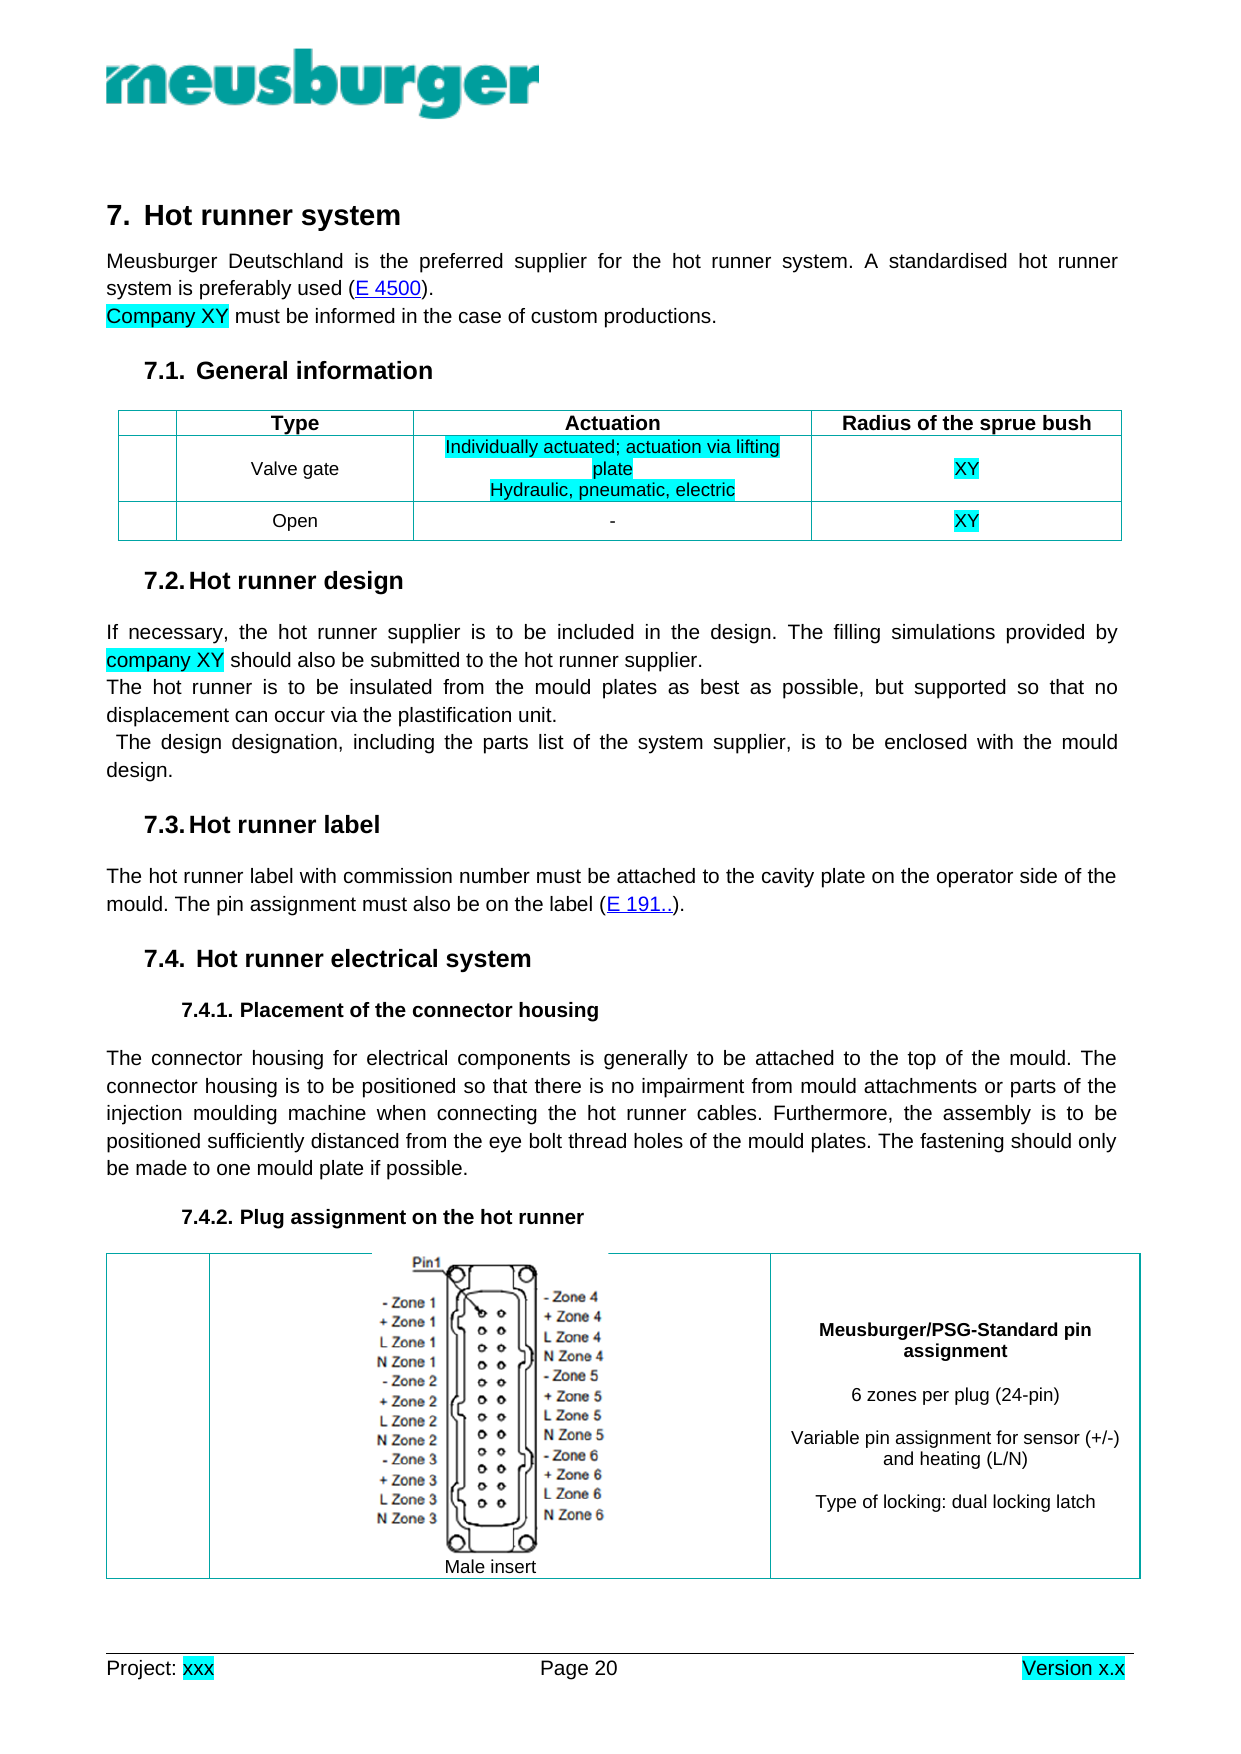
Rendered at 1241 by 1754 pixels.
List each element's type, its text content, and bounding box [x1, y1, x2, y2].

table_cell [119, 436, 176, 501]
subtitle Hot runner label [144, 810, 1134, 839]
text The hot runner is to be insulated from the mould plates as best as possible, but supported so that no displacement can occur via the plastification unit. [106, 675, 1119, 727]
table_header Radius of the sprue bush [812, 411, 1121, 435]
table_header Meusburger/PSG-Standard pin assignment 6 zones per plug (24-pin) Variable pin assignment for sensor (+/-) and heating (L/N) Type of locking: dual locking latch [771, 1254, 1139, 1578]
subtitle General information [144, 356, 1134, 385]
table_cell Individually actuated; actuation via lifting plate Hydraulic, pneumatic, electric [633, 436, 811, 501]
table_header Actuation [414, 411, 811, 435]
table_cell XY [812, 502, 1121, 540]
text The hot runner label with commission number must be attached to the cavity plate on the operator side of the mould. The pin assignment must also be on the label (E 191..). [106, 864, 1119, 915]
table_cell XY [812, 436, 1121, 501]
table_cell Valve gate [177, 436, 413, 501]
table_header Male insert [210, 1254, 770, 1578]
subtitle Hot runner design [144, 566, 1134, 595]
table_header [119, 411, 176, 435]
text The design designation, including the parts list of the system supplier, is to be enclosed with the mould design. [106, 730, 1119, 782]
text If necessary, the hot runner supplier is to be included in the design. The filling simulations provided by company XY should also be submitted to the hot runner supplier. [106, 620, 1119, 672]
text The connector housing for electrical components is generally to be attached to the top of the mould. The connector housing is to be positioned so that there is no impairment from mould attachments or parts of the injection moulding machine when connecting the hot runner cables. Furthermore, the assembly is to be positioned sufficiently distanced from the eye bolt thread holes of the mould plates. The fastening should only be made to one mould plate if possible. [106, 1046, 1119, 1180]
picture [372, 1253, 609, 1557]
subtitle Hot runner system [106, 198, 1134, 231]
table_cell Open [177, 502, 413, 540]
subtitle Placement of the connector housing [181, 998, 1134, 1022]
picture [106, 47, 539, 121]
table_cell [119, 502, 176, 540]
text Company XY must be informed in the case of custom productions. [229, 304, 1119, 328]
subtitle Plug assignment on the hot runner [181, 1204, 1134, 1228]
subtitle Hot runner electrical system [144, 944, 1134, 973]
table_header Type [177, 411, 413, 435]
table_cell - [414, 502, 811, 540]
text Meusburger Deutschland is the preferred supplier for the hot runner system. A standardised hot runner system is preferably used (E 4500). [106, 249, 1119, 300]
table_header [107, 1254, 209, 1578]
table_cell Individually actuated; actuation via lifting plate Hydraulic, pneumatic, electric [414, 436, 592, 501]
